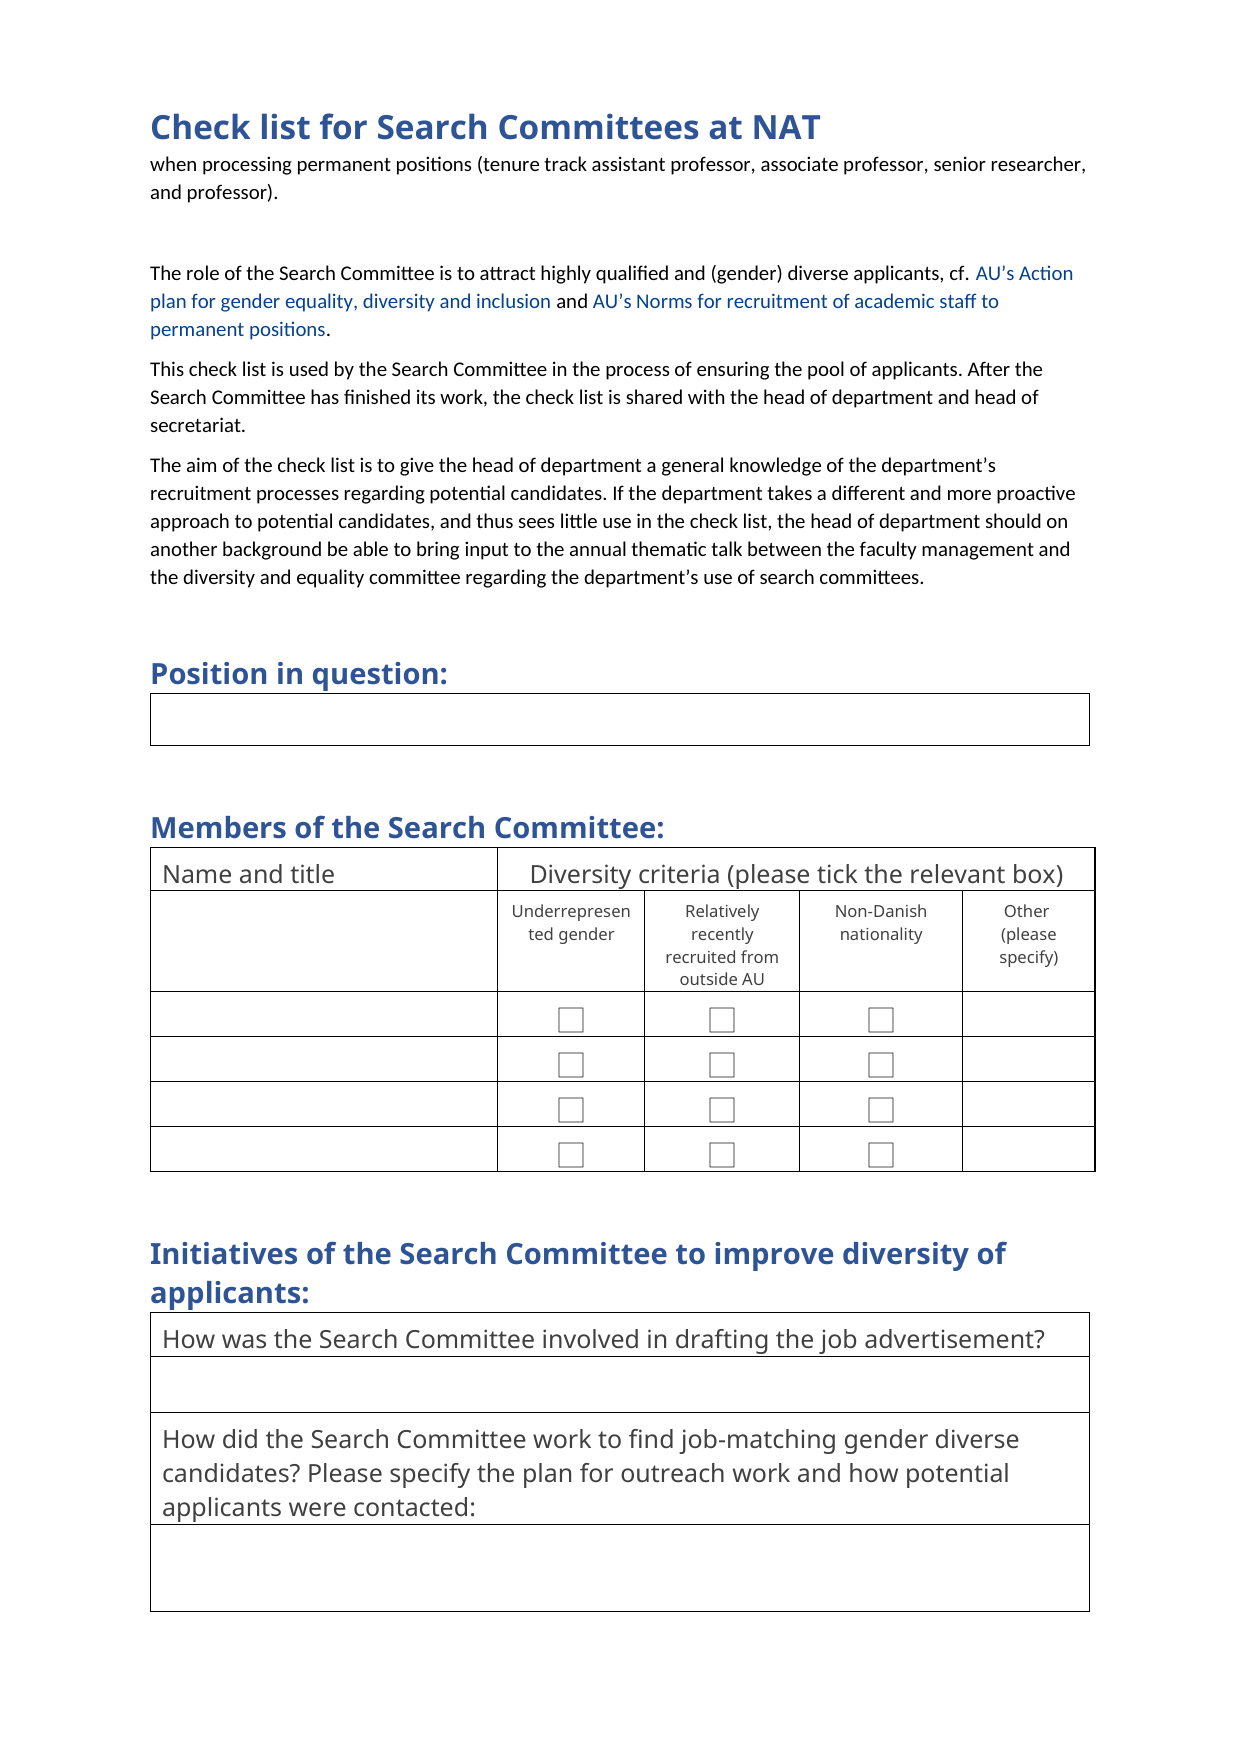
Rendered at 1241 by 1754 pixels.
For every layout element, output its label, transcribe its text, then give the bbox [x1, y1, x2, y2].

table_cell [498, 1037, 644, 1081]
picture [865, 1049, 897, 1081]
subtitle Initiatives of the Search Committee to improve diversity of applicants: [150, 1233, 1090, 1312]
table_cell [498, 992, 644, 1036]
picture [555, 1139, 587, 1171]
table_header How was the Search Committee involved in drafting the job advertisement? [151, 1313, 1089, 1356]
table_cell Other (please specify) [963, 891, 1094, 991]
table_cell [151, 1525, 1089, 1611]
text Check list for Search Committees at NAT when processing permanent positions (tenure track assistant professor, associate professor, senior researcher, and professor). [150, 103, 1090, 205]
table_cell [498, 1127, 644, 1171]
table_cell [151, 992, 497, 1036]
picture [555, 1049, 587, 1081]
table_cell [645, 1037, 799, 1081]
subtitle Members of the Search Committee: [150, 807, 1090, 847]
table_cell [151, 1357, 1089, 1412]
picture [865, 1004, 897, 1036]
table_cell [800, 1127, 962, 1171]
table_cell [800, 1037, 962, 1081]
picture [706, 1004, 738, 1036]
table_header Name and title [151, 848, 497, 890]
table_cell Relatively recently recruited from outside AU [645, 891, 799, 991]
table_header Diversity criteria (please tick the relevant box) [498, 848, 1094, 890]
text The aim of the check list is to give the head of department a general knowledge of the department’s recruitment processes regarding potential candidates. If the department takes a different and more proactive approach to potential candidates, and thus sees little use in the check list, the head of department should on another background be able to bring input to the annual thematic talk between the faculty management and the diversity and equality committee regarding the department’s use of search committees. [150, 453, 1090, 618]
table_cell [151, 1127, 497, 1171]
table_cell [151, 1082, 497, 1126]
picture [865, 1094, 897, 1126]
table_cell [963, 1082, 1094, 1126]
table_cell [800, 992, 962, 1036]
picture [706, 1094, 738, 1126]
table_cell [645, 992, 799, 1036]
subtitle Position in question: [150, 653, 1090, 693]
picture [706, 1049, 738, 1081]
table_cell Underrepresented gender [498, 891, 644, 991]
table_cell [151, 891, 497, 991]
picture [706, 1139, 738, 1171]
table_cell [963, 1127, 1094, 1171]
table_cell [963, 992, 1094, 1036]
table_cell [645, 1127, 799, 1171]
table_cell How did the Search Committee work to find job-matching gender diverse candidates? Please specify the plan for outreach work and how potential applicants were contacted: [151, 1413, 1089, 1524]
picture [555, 1004, 587, 1036]
table_cell [498, 1082, 644, 1126]
picture [555, 1094, 587, 1126]
table_header [151, 694, 1089, 745]
table_cell [800, 1082, 962, 1126]
text This check list is used by the Search Committee in the process of ensuring the pool of applicants. After the Search Committee has finished its work, the check list is shared with the head of department and head of secretariat. [150, 356, 1090, 438]
table_cell [645, 1082, 799, 1126]
table_cell [151, 1037, 497, 1081]
table_cell [963, 1037, 1094, 1081]
picture [865, 1139, 897, 1171]
text The role of the Search Committee is to attract highly qualified and (gender) diverse applicants, cf. AU’s Action plan for gender equality, diversity and inclusion and AU’s Norms for recruitment of academic staff to permanent positions. [150, 260, 1090, 341]
table_cell Non-Danish nationality [800, 891, 962, 991]
